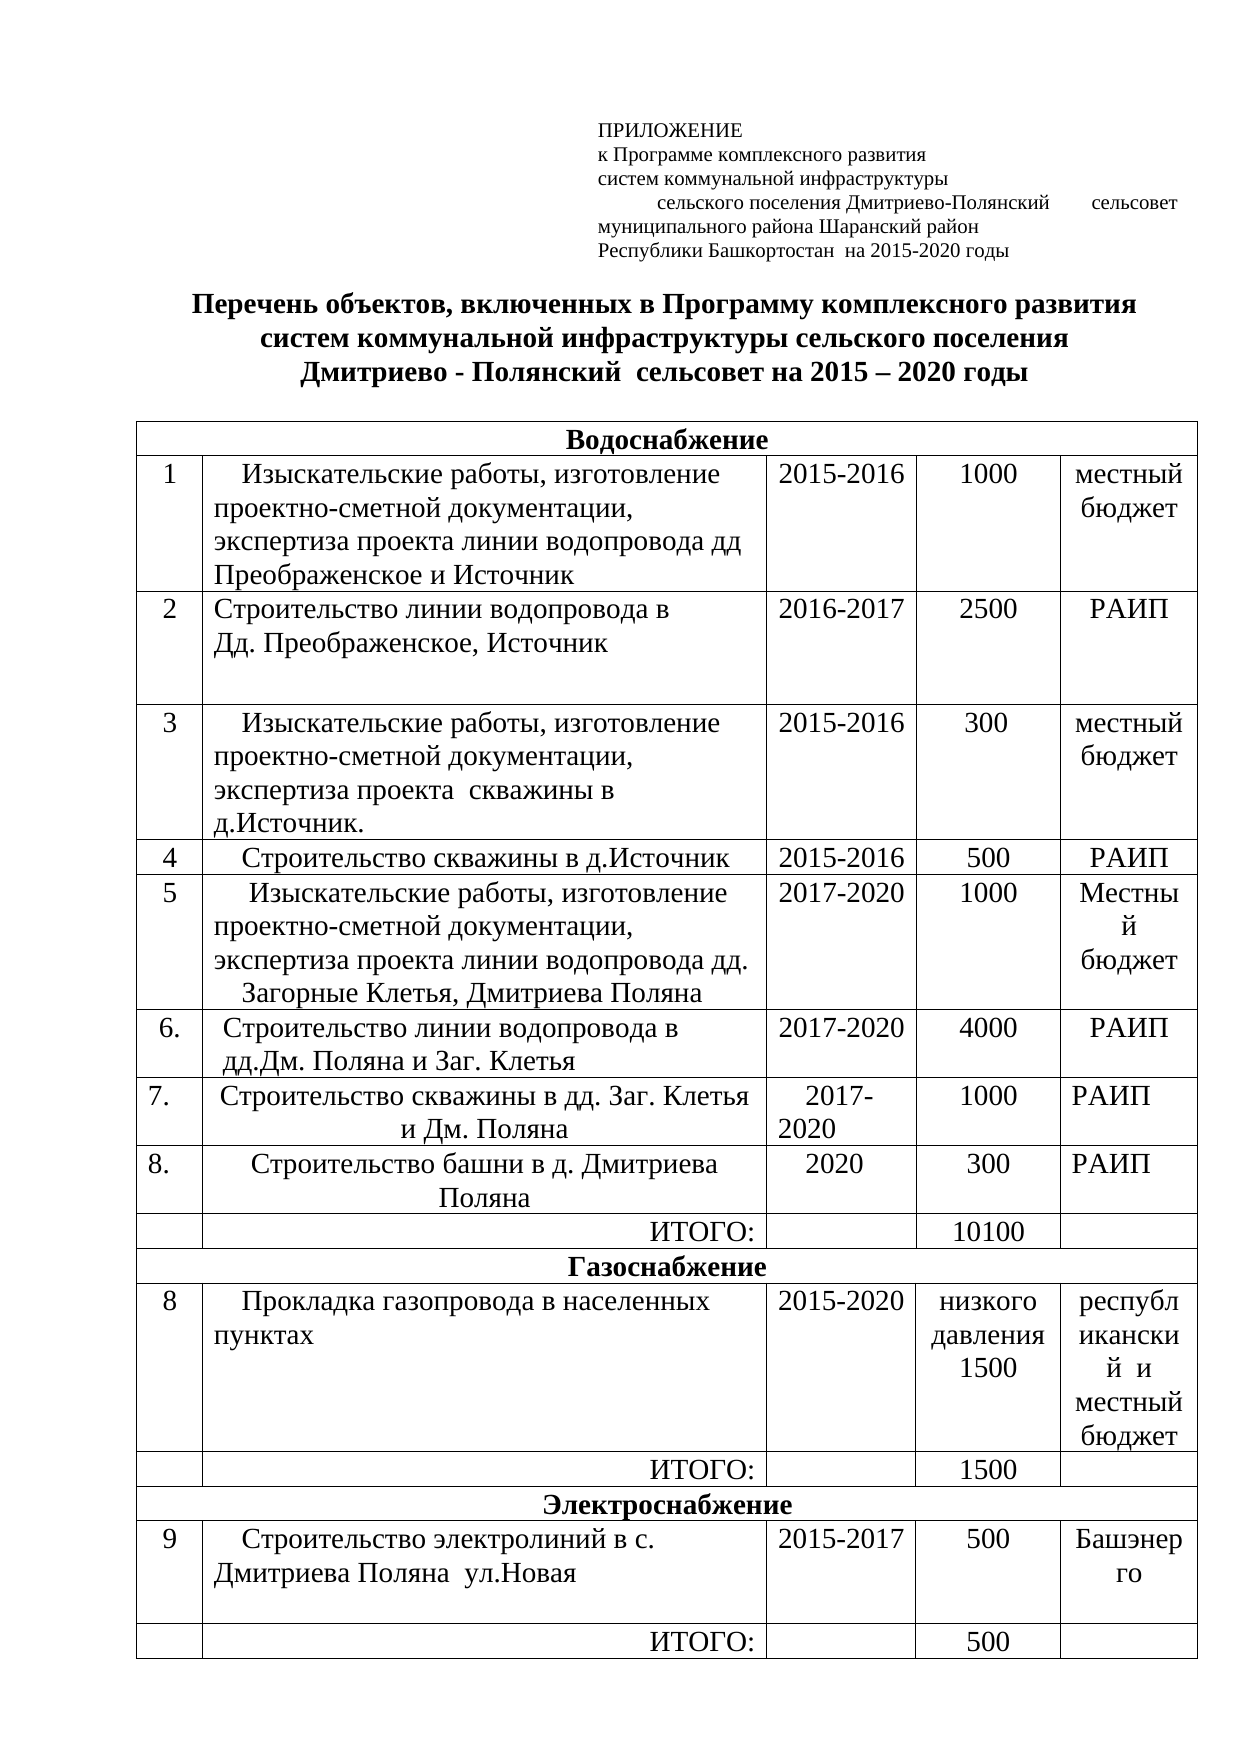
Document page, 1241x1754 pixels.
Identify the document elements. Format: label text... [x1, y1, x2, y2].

table_cell [137, 1214, 202, 1248]
table_cell 2015-2020 [767, 1284, 915, 1451]
table_cell Изыскательские работы, изготовление проектно-сметной документации, экспертиза проекта линии водопровода дд. Загорные Клетья, Дмитриева Поляна [203, 875, 766, 1009]
table_cell 1000 [917, 875, 1060, 1009]
table_cell 2015-2017 [767, 1521, 915, 1623]
table_cell Строительство башни в д. Дмитриева Поляна [203, 1146, 766, 1213]
text Перечень объектов, включенных в Программу комплексного развития систем коммунальной инфраструктуры сельского поселения [148, 287, 1181, 354]
table_cell 6. [137, 1010, 202, 1077]
table_cell ИТОГО: [203, 1214, 766, 1248]
table_cell 500 [916, 1521, 1060, 1623]
table_cell 3 [137, 705, 202, 839]
table_cell ИТОГО: [203, 1452, 766, 1486]
table_cell 7. [137, 1078, 202, 1145]
table_cell 9 [137, 1521, 202, 1623]
table_cell низкого давления1500 [916, 1284, 1060, 1451]
table_cell 5 [137, 875, 202, 1009]
table_header Водоснабжение [137, 422, 1197, 455]
table_cell 2500 [917, 592, 1060, 704]
table_cell Электроснабжение [137, 1487, 1197, 1520]
table_cell 500 [917, 840, 1060, 874]
table_cell 10100 [917, 1214, 1060, 1248]
table_cell 2020 [767, 1146, 916, 1213]
table_cell [767, 1624, 915, 1657]
table_cell Местный бюджет [1061, 875, 1197, 1009]
text сельского поселения Дмитриево-Полянский сельсовет [598, 190, 1181, 214]
table_cell 8 [137, 1284, 202, 1451]
table_cell 500 [916, 1624, 1060, 1657]
table_cell республиканский и местный бюджет [1061, 1284, 1197, 1451]
table_cell 1500 [916, 1452, 1060, 1486]
table_cell Башэнерго [1061, 1521, 1197, 1623]
table_cell 4000 [917, 1010, 1060, 1077]
table_cell Строительство электролиний в с. Дмитриева Поляна ул.Новая [203, 1521, 766, 1623]
text к Программе комплексного развития [148, 142, 1181, 166]
text систем коммунальной инфраструктуры [148, 166, 1181, 190]
text Дмитриево - Полянский сельсовет на 2015 – 2020 годы [148, 354, 1181, 387]
text муниципального района Шаранский район [148, 214, 1181, 238]
table_cell 1000 [917, 1078, 1060, 1145]
table_cell [1061, 1452, 1197, 1486]
table_cell 2017-2020 [767, 875, 916, 1009]
table_cell 8. [137, 1146, 202, 1213]
table_cell 1 [137, 456, 202, 591]
table_cell Газоснабжение [137, 1249, 1197, 1282]
table_cell Прокладка газопровода в населенных пунктах [203, 1284, 766, 1451]
table_cell [137, 1624, 202, 1657]
table_cell [767, 1214, 916, 1248]
table_cell РАИП [1061, 840, 1197, 874]
table_cell Строительство скважины в дд. Заг. Клетья и Дм. Поляна [203, 1078, 766, 1145]
table_cell 2017-2020 [767, 1010, 916, 1077]
text ПРИЛОЖЕНИЕ [148, 118, 1181, 142]
table_cell 1000 [917, 456, 1060, 591]
table_cell 2015-2016 [767, 456, 916, 591]
table_cell 4 [137, 840, 202, 874]
table_cell 2015-2016 [767, 840, 916, 874]
table_cell 2016-2017 [767, 592, 916, 704]
table_cell ИТОГО: [203, 1624, 766, 1657]
table_cell РАИП [1061, 1010, 1197, 1077]
table_cell 300 [917, 1146, 1060, 1213]
table_cell 2015-2016 [767, 705, 916, 839]
table_cell 2017-2020 [767, 1078, 916, 1145]
table_cell РАИП [1061, 592, 1197, 704]
table_cell Изыскательские работы, изготовление проектно-сметной документации, экспертиза проекта линии водопровода дд Преображенское и Источник [203, 456, 766, 591]
table_cell местный бюджет [1061, 456, 1197, 591]
table_cell Строительство скважины в д.Источник [203, 840, 766, 874]
table_cell местный бюджет [1061, 705, 1197, 839]
table_cell Строительство линии водопровода в дд.Дм. Поляна и Заг. Клетья [203, 1010, 766, 1077]
table_cell 300 [917, 705, 1060, 839]
table_cell РАИП [1061, 1078, 1197, 1145]
table_cell 2 [137, 592, 202, 704]
table_cell Строительство линии водопровода в Дд. Преображенское, Источник [203, 592, 766, 704]
table_cell РАИП [1061, 1146, 1197, 1213]
table_cell Изыскательские работы, изготовление проектно-сметной документации, экспертиза проекта скважины в д.Источник. [203, 705, 766, 839]
table_cell [1061, 1214, 1197, 1248]
text Республики Башкортостан на 2015-2020 годы [148, 238, 1181, 262]
table_cell [767, 1452, 915, 1486]
table_cell [1061, 1624, 1197, 1657]
table_cell [137, 1452, 202, 1486]
